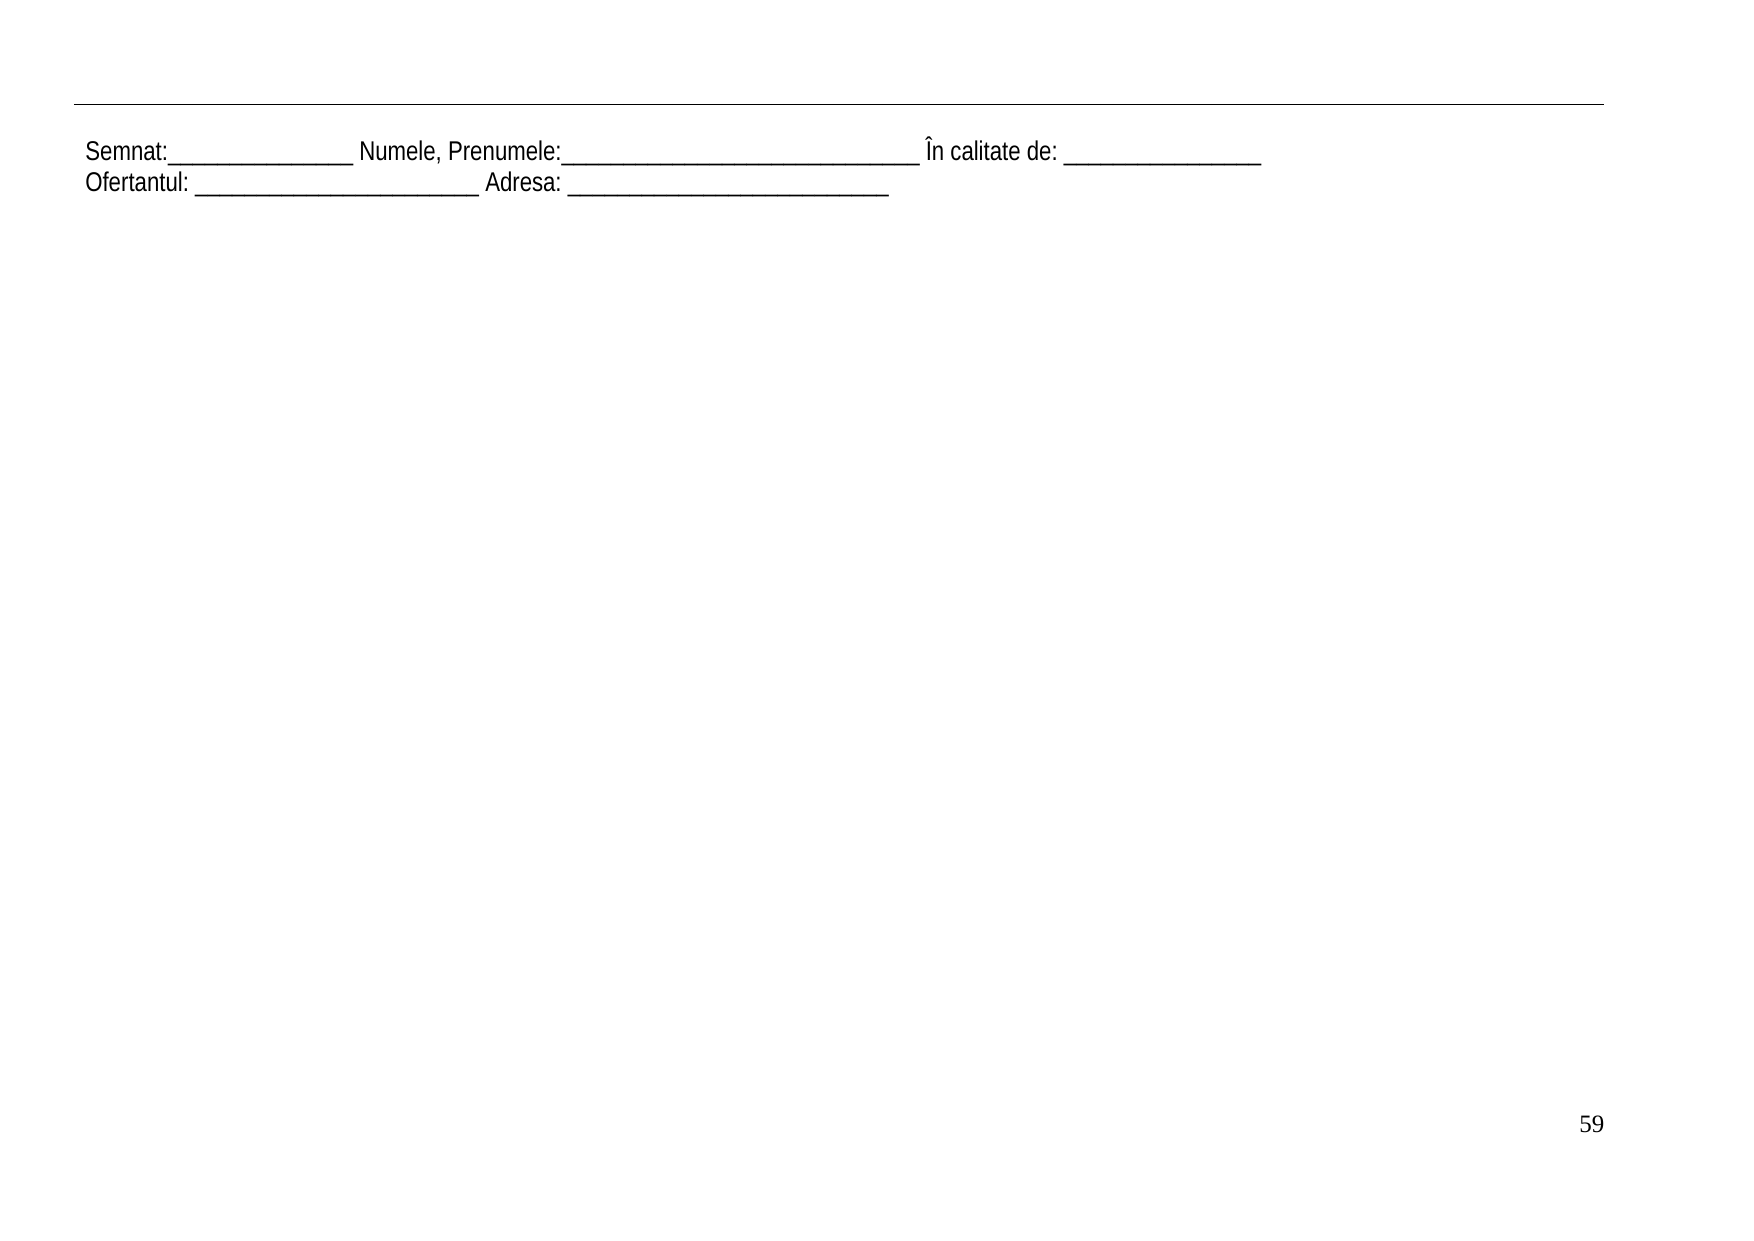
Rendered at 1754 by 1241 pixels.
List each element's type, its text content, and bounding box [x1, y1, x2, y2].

table_cell Semnat:_______________ Numele, Prenumele:_____________________________ În calitate de: ________________ Ofertantul: _______________________ Adresa: __________________________ [74, 105, 1604, 198]
